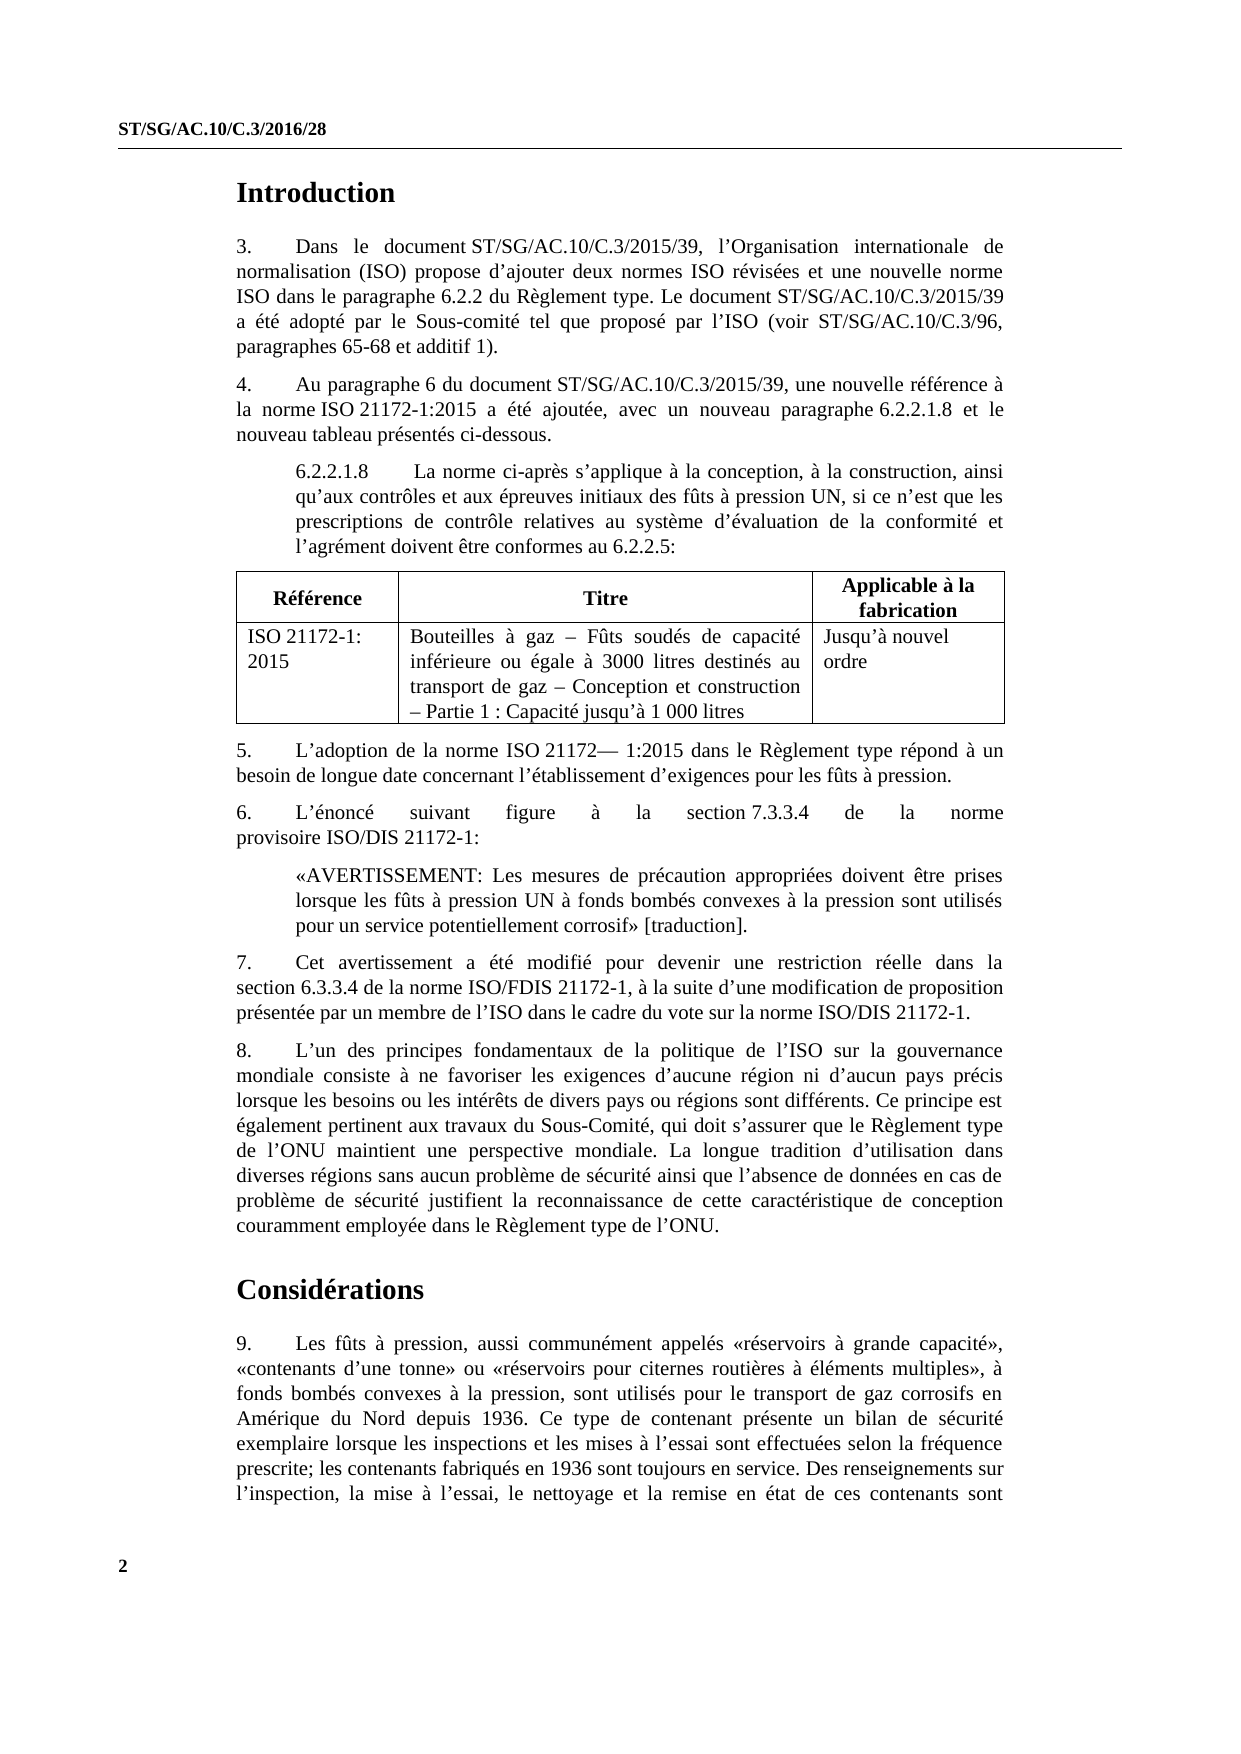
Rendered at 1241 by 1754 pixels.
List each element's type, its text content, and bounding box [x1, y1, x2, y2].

table_cell Bouteilles à gaz – Fûts soudés de capacité inférieure ou égale à 3000 litres destinés au transport de gaz – Conception et construction – Partie 1 : Capacité jusqu’à 1 000 litres [399, 623, 812, 723]
text 3. Dans le document ST/SG/AC.10/C.3/2015/39, l’Organisation internationale de normalisation (ISO) propose d’ajouter deux normes ISO révisées et une nouvelle norme ISO dans le paragraphe 6.2.2 du Règlement type. Le document ST/SG/AC.10/C.3/2015/39 a été adopté par le Sous-comité tel que proposé par l’ISO (voir ST/SG/AC.10/C.3/96, paragraphes 65-68 et additif 1). [236, 233, 1004, 358]
text 6. L’énoncé suivant figure à la section 7.3.3.4 de la norme provisoire ISO/DIS 21172-1: [236, 799, 1004, 849]
table_header Titre [399, 572, 812, 622]
text 5. L’adoption de la norme ISO 21172— 1:2015 dans le Règlement type répond à un besoin de longue date concernant l’établissement d’exigences pour les fûts à pression. [236, 737, 1004, 787]
table_cell Jusqu’à nouvel ordre [813, 623, 1004, 723]
text 8. L’un des principes fondamentaux de la politique de l’ISO sur la gouvernance mondiale consiste à ne favoriser les exigences d’aucune région ni d’aucun pays précis lorsque les besoins ou les intérêts de divers pays ou régions sont différents. Ce principe est également pertinent aux travaux du Sous-Comité, qui doit s’assurer que le Règlement type de l’ONU maintient une perspective mondiale. La longue tradition d’utilisation dans diverses régions sans aucun problème de sécurité ainsi que l’absence de données en cas de problème de sécurité justifient la reconnaissance de cette caractéristique de conception couramment employée dans le Règlement type de l’ONU. [236, 1037, 1004, 1237]
list «AVERTISSEMENT: Les mesures de précaution appropriées doivent être prises lorsque les fûts à pression UN à fonds bombés convexes à la pression sont utilisés pour un service potentiellement corrosif» [traduction]. [295, 862, 1004, 937]
table_header Applicable à la fabrication [813, 572, 1004, 622]
table_header Référence [237, 572, 398, 622]
text Considérations [118, 1274, 1004, 1305]
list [236, 1330, 1004, 1505]
text 6.2.2.1.8 La norme ci-après s’applique à la conception, à la construction, ainsi qu’aux contrôles et aux épreuves initiaux des fûts à pression UN, si ce n’est que les prescriptions de contrôle relatives au système d’évaluation de la conformité et l’agrément doivent être conformes au 6.2.2.5: [295, 458, 1004, 558]
text 7. Cet avertissement a été modifié pour devenir une restriction réelle dans la section 6.3.3.4 de la norme ISO/FDIS 21172-1, à la suite d’une modification de proposition présentée par un membre de l’ISO dans le cadre du vote sur la norme ISO/DIS 21172-1. [236, 949, 1004, 1024]
text 4. Au paragraphe 6 du document ST/SG/AC.10/C.3/2015/39, une nouvelle référence à la norme ISO 21172-1:2015 a été ajoutée, avec un nouveau paragraphe 6.2.2.1.8 et le nouveau tableau présentés ci-dessous. [236, 371, 1004, 446]
table_cell ISO 21172-1: 2015 [237, 623, 398, 723]
text Introduction [118, 177, 1004, 208]
